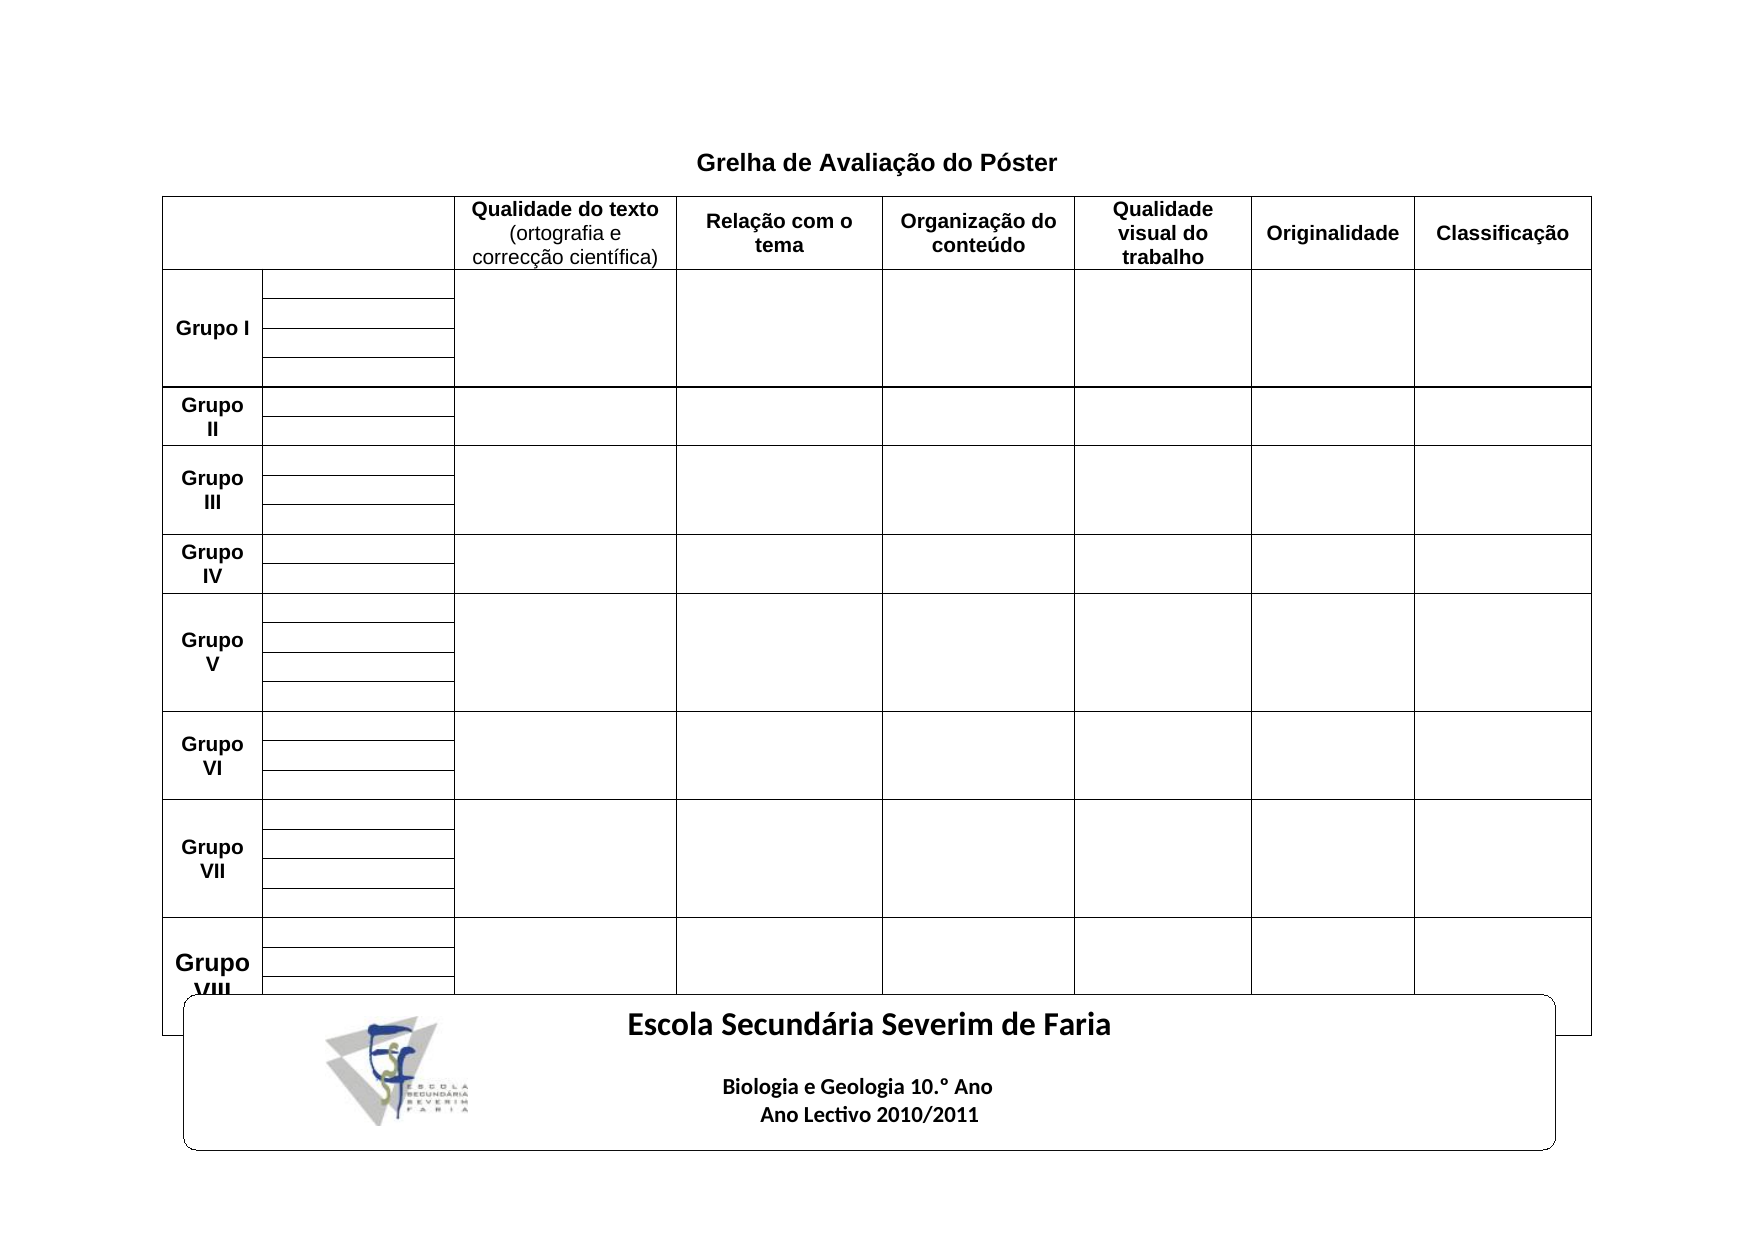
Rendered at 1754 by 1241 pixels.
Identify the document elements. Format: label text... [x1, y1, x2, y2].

table_cell [455, 800, 676, 917]
table_cell [1252, 446, 1414, 534]
table_cell [677, 918, 882, 994]
table_cell [1415, 388, 1591, 445]
text Grelha de Avaliação do Póster [148, 148, 1606, 176]
table_cell [1415, 535, 1591, 593]
table_cell [263, 446, 454, 475]
table_header [163, 197, 454, 268]
table_cell [677, 535, 882, 593]
table_cell [677, 446, 882, 534]
table_header Originalidade [1252, 197, 1414, 268]
table_cell [263, 329, 454, 357]
table_cell [263, 417, 454, 445]
table_cell [1415, 594, 1591, 711]
table_cell [1415, 712, 1591, 799]
table_cell [263, 948, 454, 976]
table_cell [455, 594, 676, 711]
table_cell [677, 712, 882, 799]
table_cell [883, 446, 1074, 534]
table_cell [883, 918, 1074, 994]
table_cell [263, 741, 454, 770]
table_cell [1075, 446, 1251, 534]
table_cell [263, 388, 454, 416]
table_cell [1415, 800, 1591, 917]
table_header Qualidade visual do trabalho [1075, 197, 1251, 268]
table_header Qualidade do texto (ortografia e correcção científica) [455, 197, 676, 268]
table_cell Grupo II [163, 388, 262, 445]
table_cell [1252, 535, 1414, 593]
table_cell [263, 682, 454, 711]
table_cell [677, 594, 882, 711]
table_cell Grupo IV [163, 535, 262, 593]
table_cell [883, 270, 1074, 386]
table_cell [1075, 270, 1251, 386]
table_cell [1075, 918, 1251, 994]
table_cell [263, 918, 454, 947]
table_cell [455, 388, 676, 445]
table_cell [263, 564, 454, 593]
table_cell [263, 800, 454, 829]
table_cell [883, 388, 1074, 445]
table_cell [263, 594, 454, 622]
table_cell [1075, 712, 1251, 799]
table_cell [263, 653, 454, 681]
table_cell [455, 446, 676, 534]
table_cell Grupo I [163, 270, 262, 386]
table_cell Grupo VI [163, 712, 262, 799]
table_cell [1252, 800, 1414, 917]
table_cell Grupo III [163, 446, 262, 534]
table_cell [455, 712, 676, 799]
table_cell [1415, 446, 1591, 534]
table_cell [455, 270, 676, 386]
table_cell [883, 535, 1074, 593]
table_cell [1252, 594, 1414, 711]
table_cell [263, 859, 454, 888]
table_cell [1252, 388, 1414, 445]
table_cell Grupo V [163, 594, 262, 711]
table_cell [455, 535, 676, 593]
table_cell [677, 388, 882, 445]
table_header Organização do conteúdo [883, 197, 1074, 268]
table_cell [263, 535, 454, 563]
picture [325, 1016, 468, 1126]
table_cell [263, 623, 454, 652]
table_cell [263, 476, 454, 504]
table_cell [263, 299, 454, 327]
table_cell [455, 918, 676, 994]
table_cell [1075, 594, 1251, 711]
table_cell Grupo VIII [163, 918, 262, 1035]
table_cell [1252, 270, 1414, 386]
table_header Classificação [1415, 197, 1591, 268]
table_cell [677, 800, 882, 917]
table_cell [1415, 270, 1591, 386]
table_cell [677, 270, 882, 386]
table_cell [263, 830, 454, 858]
table_cell [263, 889, 454, 917]
table_cell [263, 505, 454, 534]
table_cell [263, 358, 454, 386]
table_cell [263, 977, 454, 994]
table_cell [263, 771, 454, 799]
table_cell [883, 800, 1074, 917]
table_cell Grupo VII [163, 800, 262, 917]
table_cell [1075, 535, 1251, 593]
table_cell [263, 712, 454, 740]
table_cell [883, 712, 1074, 799]
table_cell [1415, 918, 1591, 1035]
table_cell [1075, 800, 1251, 917]
table_cell [883, 594, 1074, 711]
table_cell [263, 270, 454, 298]
table_cell [1075, 388, 1251, 445]
table_header Relação com o tema [677, 197, 882, 268]
table_cell [1252, 712, 1414, 799]
table_cell [1252, 918, 1414, 994]
